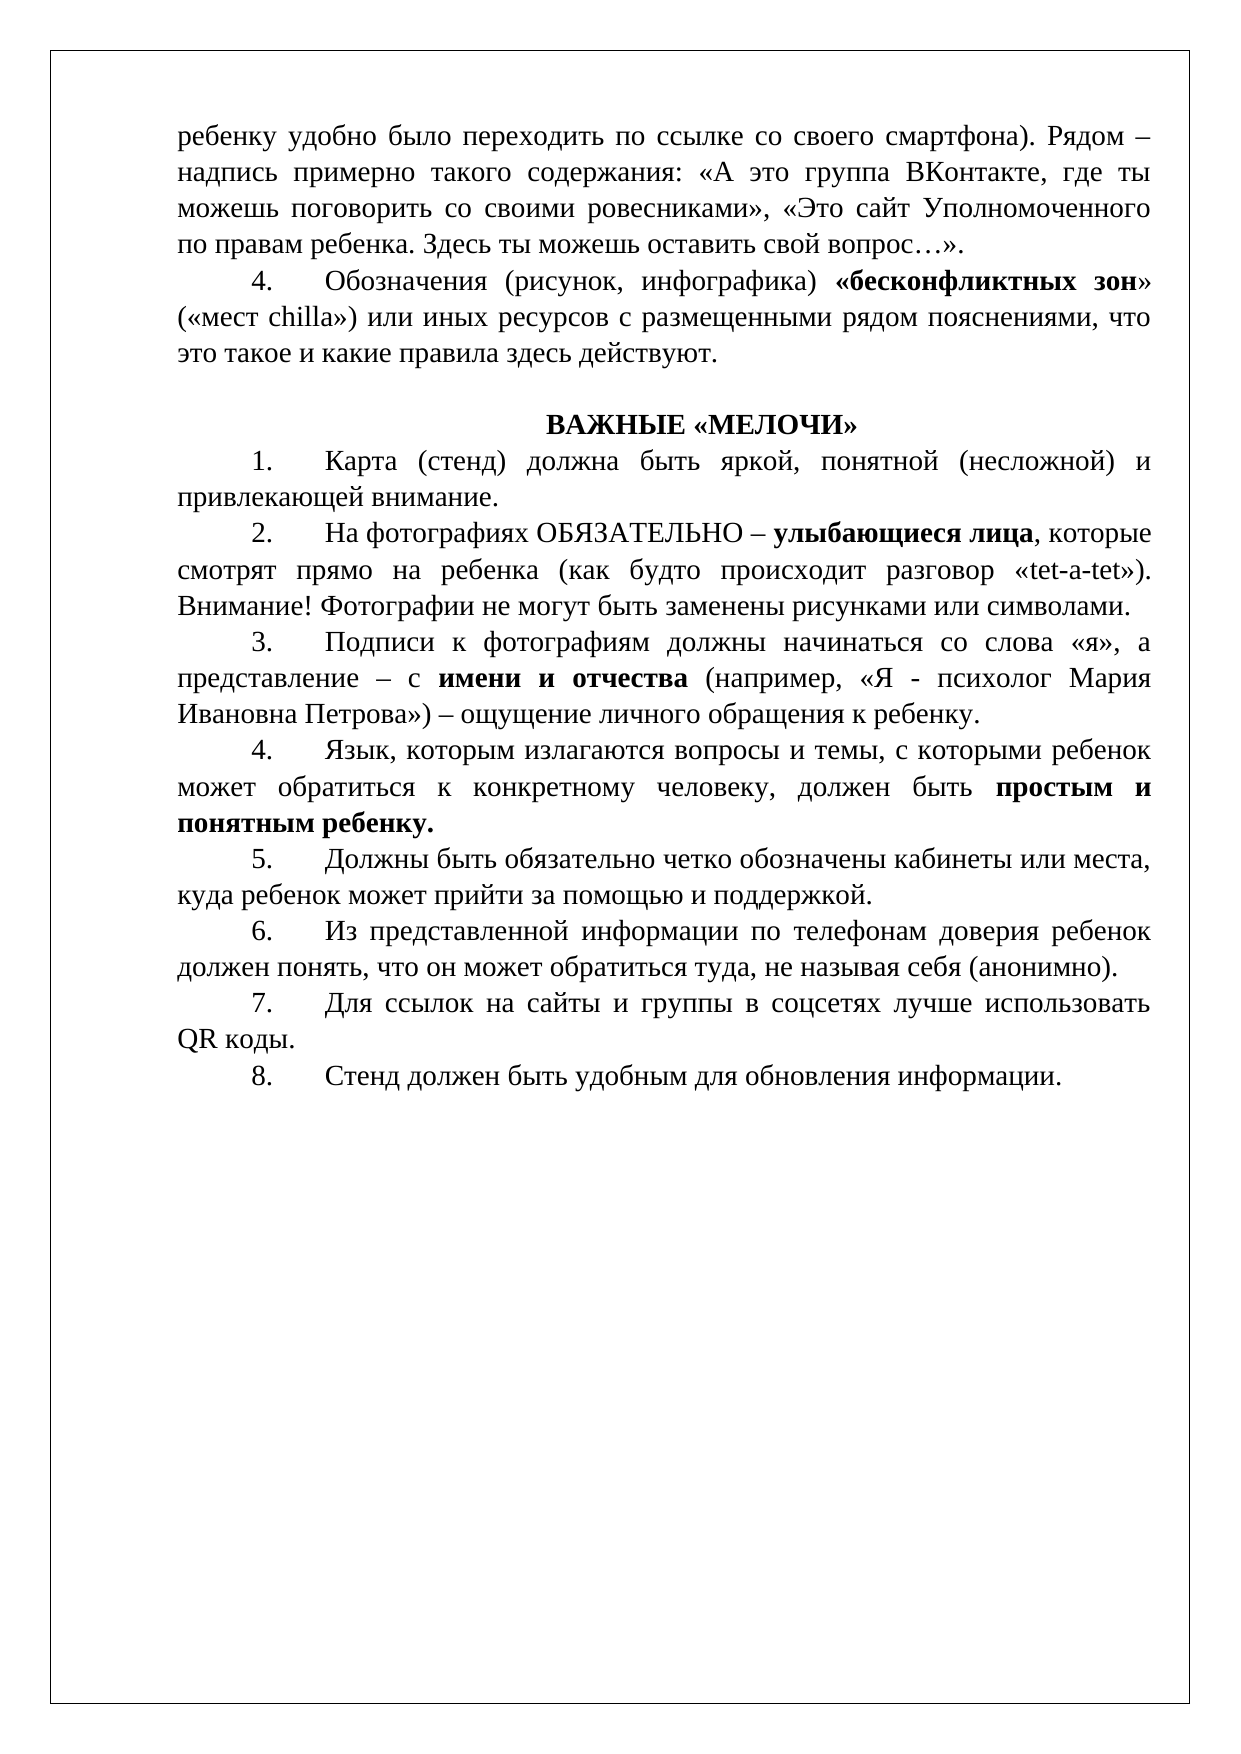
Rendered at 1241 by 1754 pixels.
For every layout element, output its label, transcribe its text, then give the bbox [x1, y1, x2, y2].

list Обозначения (рисунок, инфографика) «бесконфликтных зон» («мест chillа») или иных ресурсов с размещенными рядом пояснениями, что это такое и какие правила здесь действуют. [177, 263, 1152, 368]
list Карта (стенд) должна быть яркой, понятной (несложной) и привлекающей внимание. [177, 443, 1152, 513]
list ВАЖНЫЕ «МЕЛОЧИ» [252, 407, 1152, 441]
list Подписи к фотографиям должны начинаться со слова «я», а представление – с имени и отчества (например, «Я - психолог Мария Ивановна Петрова») – ощущение личного обращения к ребенку. [177, 624, 1152, 730]
list Из представленной информации по телефонам доверия ребенок должен понять, что он может обратиться туда, не называя себя (анонимно). [177, 913, 1152, 983]
list Должны быть обязательно четко обозначены кабинеты или места, куда ребенок может прийти за помощью и поддержкой. [177, 841, 1152, 911]
list Для ссылок на сайты и группы в соцсетях лучше использовать QR коды. [177, 986, 1152, 1055]
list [177, 118, 1152, 260]
list На фотографиях ОБЯЗАТЕЛЬНО – улыбающиеся лица, которые смотрят прямо на ребенка (как будто происходит разговор «tet-a-tet»). Внимание! Фотографии не могут быть заменены рисунками или символами. [177, 516, 1152, 621]
list Язык, которым излагаются вопросы и темы, с которыми ребенок может обратиться к конкретному человеку, должен быть простым и понятным ребенку. [177, 732, 1152, 838]
list Стенд должен быть удобным для обновления информации. [177, 1058, 1152, 1091]
